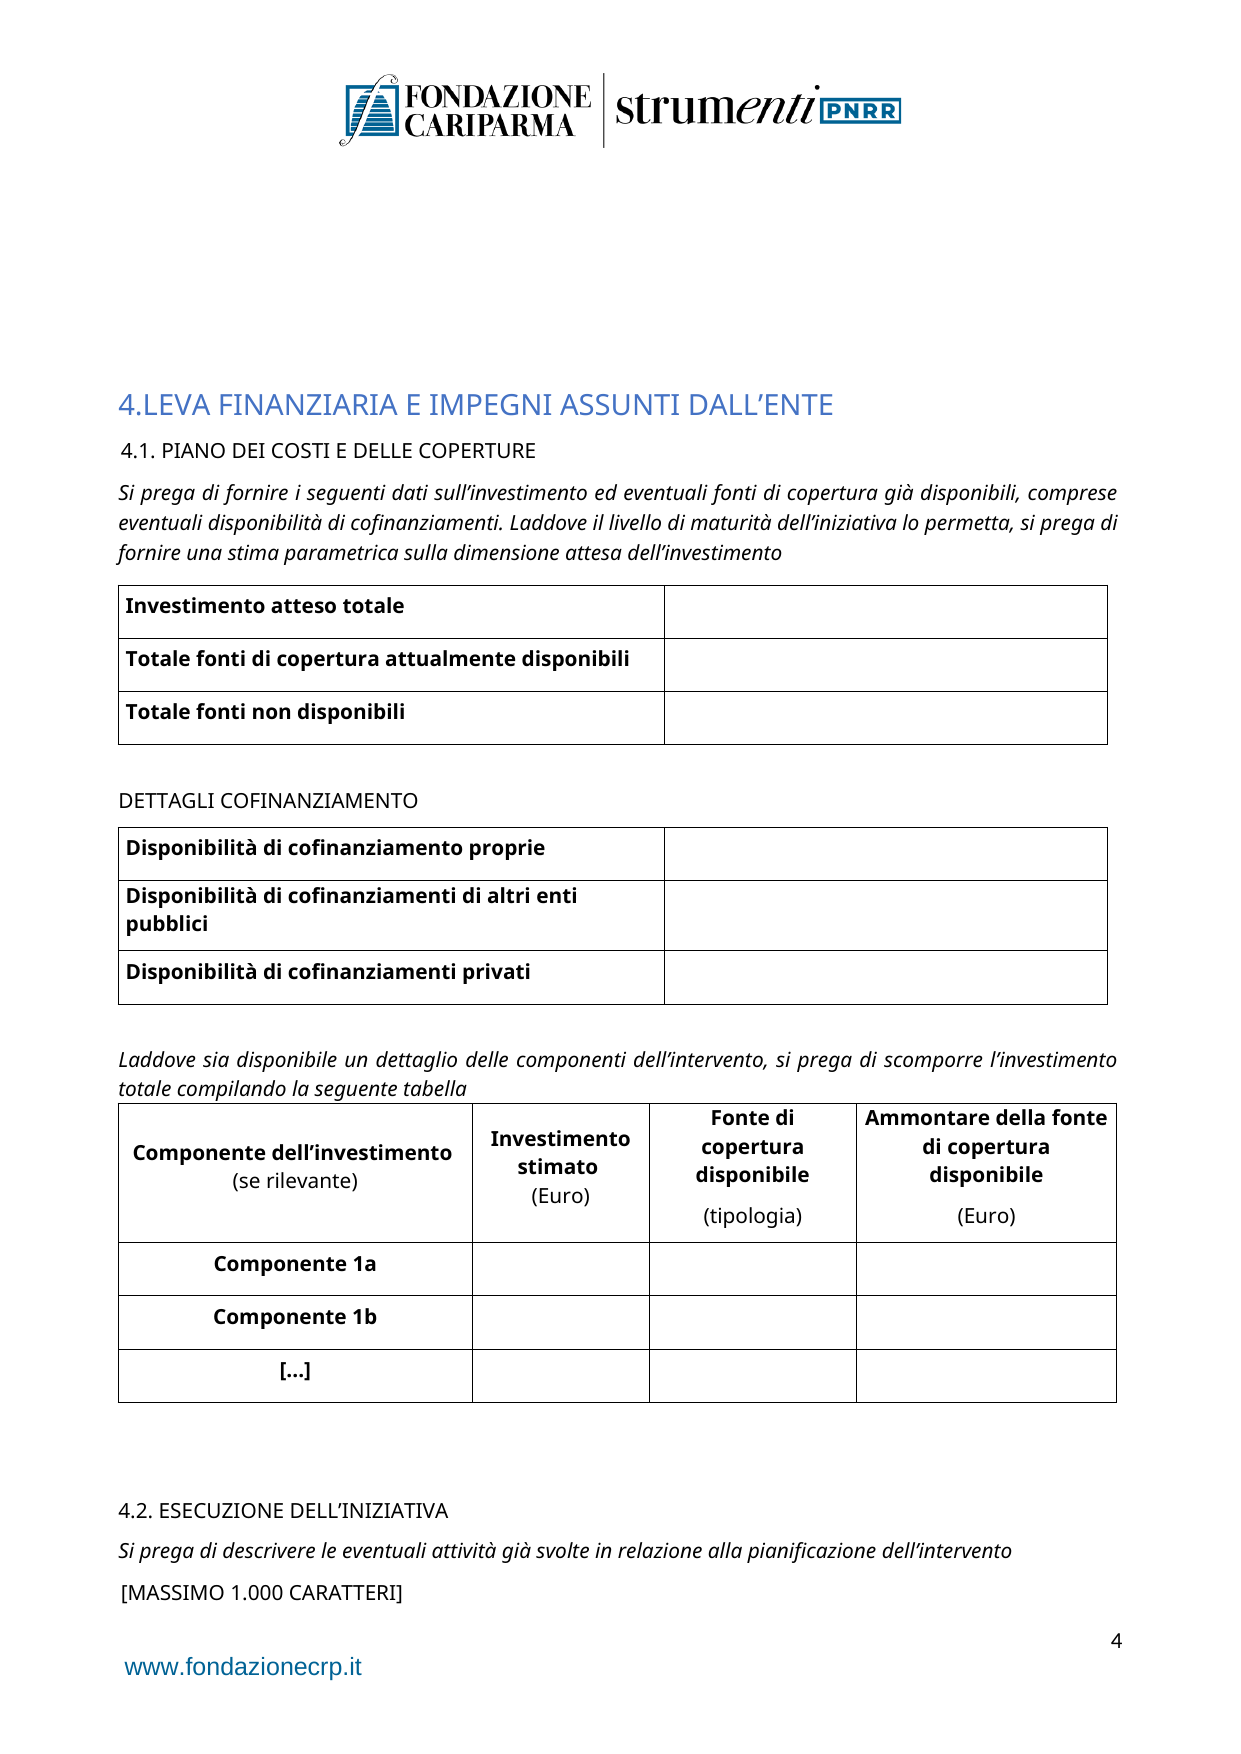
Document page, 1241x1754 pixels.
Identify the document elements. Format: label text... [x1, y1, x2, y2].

table_header Disponibilità di cofinanziamento proprie [119, 828, 664, 880]
table_cell [473, 1296, 649, 1348]
table_cell Totale fonti non disponibili [119, 692, 664, 744]
table_header Ammontare della fonte di copertura disponibile (Euro) [857, 1104, 1116, 1242]
table_header Investimento stimato (Euro) [473, 1104, 649, 1242]
table_cell [...] [119, 1350, 472, 1402]
table_header Investimento atteso totale [119, 586, 664, 638]
table_cell [665, 639, 1107, 691]
text DETTAGLI COFINANZIAMENTO [118, 786, 1122, 814]
picture [339, 73, 902, 148]
text Si prega di descrivere le eventuali attività già svolte in relazione alla pianificazione dell’intervento [118, 1537, 1122, 1565]
table_cell [665, 951, 1107, 1003]
text 4.1. Piano dei costi e delle coperture [121, 437, 1122, 465]
table_cell Disponibilità di cofinanziamenti di altri enti pubblici [119, 881, 664, 950]
table_cell Totale fonti di copertura attualmente disponibili [119, 639, 664, 691]
table_header [665, 828, 1107, 880]
table_cell Componente 1a [119, 1243, 472, 1295]
text Si prega di fornire i seguenti dati sull’investimento ed eventuali fonti di copertura già disponibili, comprese eventuali disponibilità di cofinanziamenti. Laddove il livello di maturità dell’iniziativa lo permetta, si prega di fornire una stima parametrica sulla dimensione attesa dell’investimento [118, 478, 1122, 566]
table_cell [650, 1350, 856, 1402]
table_cell [650, 1296, 856, 1348]
table_cell [857, 1296, 1116, 1348]
text 4.Leva finanziaria E IMPEGNI ASSUNTI DALL’ENTE [118, 384, 1122, 424]
table_cell Componente 1b [119, 1296, 472, 1348]
table_cell [650, 1243, 856, 1295]
table_cell [665, 881, 1107, 950]
table_cell Disponibilità di cofinanziamenti privati [119, 951, 664, 1003]
table_cell [857, 1243, 1116, 1295]
table_cell [473, 1243, 649, 1295]
table_cell [473, 1350, 649, 1402]
text 4.2. Esecuzione dell’iniziativa [118, 1496, 1122, 1524]
table_header [665, 586, 1107, 638]
text Laddove sia disponibile un dettaglio delle componenti dell’intervento, si prega di scomporre l’investimento totale compilando la seguente tabella [118, 1046, 1122, 1102]
table_header Fonte di copertura disponibile (tipologia) [650, 1104, 856, 1242]
table_header Componente dell’investimento (se rilevante) [119, 1104, 472, 1242]
picture [824, 102, 898, 120]
table_cell [857, 1350, 1116, 1402]
table_cell [665, 692, 1107, 744]
text [Massimo 1.000 caratteri] [121, 1578, 1122, 1606]
